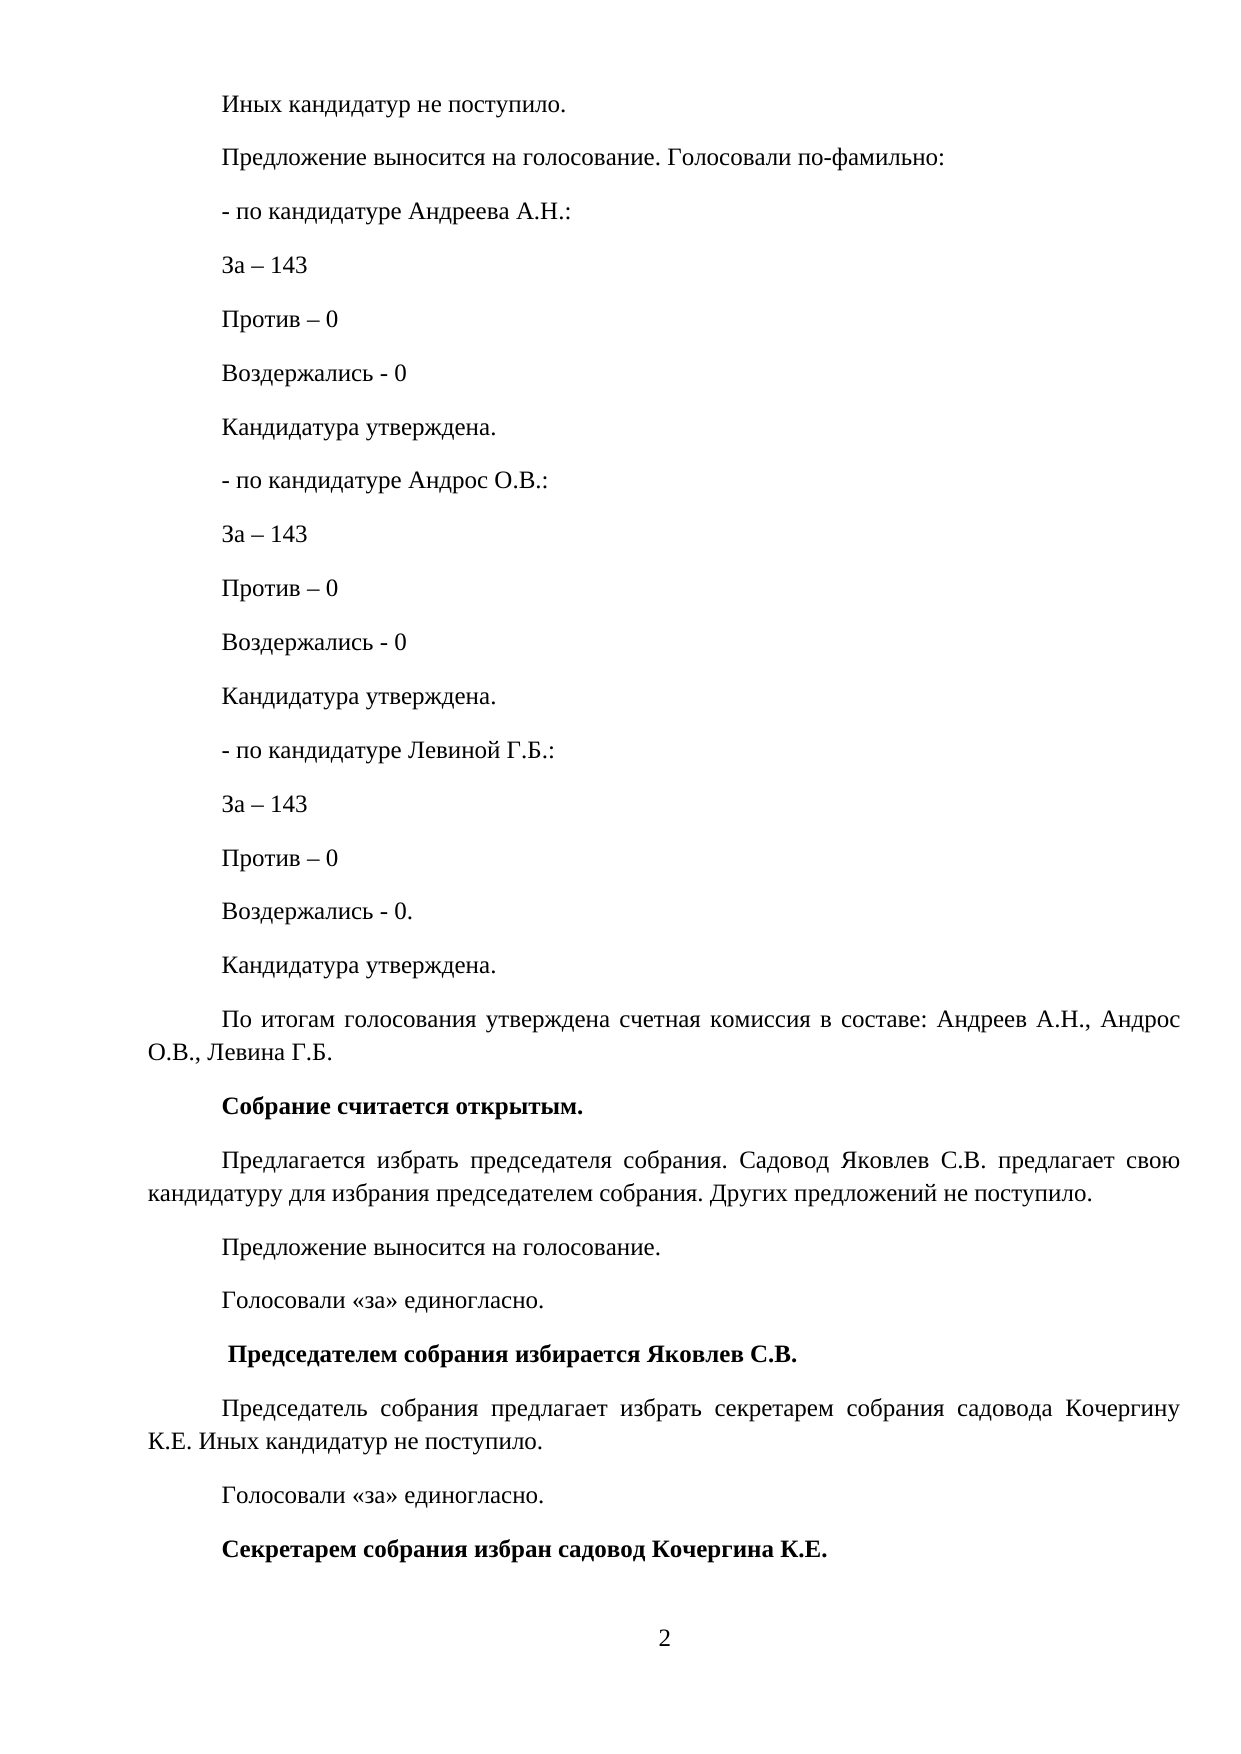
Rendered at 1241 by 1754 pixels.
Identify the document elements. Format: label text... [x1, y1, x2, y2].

text За – 143 [148, 789, 1181, 817]
text Председателем собрания избирается Яковлев С.В. [148, 1339, 1181, 1368]
text Голосовали «за» единогласно. [148, 1480, 1181, 1509]
text Воздержались - 0. [148, 896, 1181, 925]
text Председатель собрания предлагает избрать секретарем собрания садовода Кочергину К.Е. Иных кандидатур не поступило. [148, 1393, 1181, 1455]
text - по кандидатуре Андрос О.В.: [148, 466, 1181, 494]
text Кандидатура утверждена. [148, 412, 1181, 441]
text Против – 0 [148, 573, 1181, 602]
text Голосовали «за» единогласно. [148, 1286, 1181, 1314]
text - по кандидатуре Андреева А.Н.: [148, 196, 1181, 225]
text Воздержались - 0 [148, 358, 1181, 387]
text Против – 0 [148, 304, 1181, 333]
text Кандидатура утверждена. [148, 950, 1181, 979]
text Против – 0 [148, 843, 1181, 871]
text Секретарем собрания избран садовод Кочергина К.Е. [148, 1534, 1181, 1563]
text За – 143 [148, 519, 1181, 548]
text Кандидатура утверждена. [148, 681, 1181, 710]
text Воздержались - 0 [148, 627, 1181, 656]
text - по кандидатуре Левиной Г.Б.: [148, 735, 1181, 764]
text Предлагается избрать председателя собрания. Садовод Яковлев С.В. предлагает свою кандидатуру для избрания председателем собрания. Других предложений не поступило. [148, 1145, 1181, 1207]
text За – 143 [148, 250, 1181, 279]
text Собрание считается открытым. [148, 1091, 1181, 1120]
text Предложение выносится на голосование. Голосовали по-фамильно: [148, 142, 1181, 171]
text По итогам голосования утверждена счетная комиссия в составе: Андреев А.Н., Андрос О.В., Левина Г.Б. [148, 1004, 1181, 1066]
text Предложение выносится на голосование. [148, 1232, 1181, 1261]
text Иных кандидатур не поступило. [148, 89, 1181, 117]
